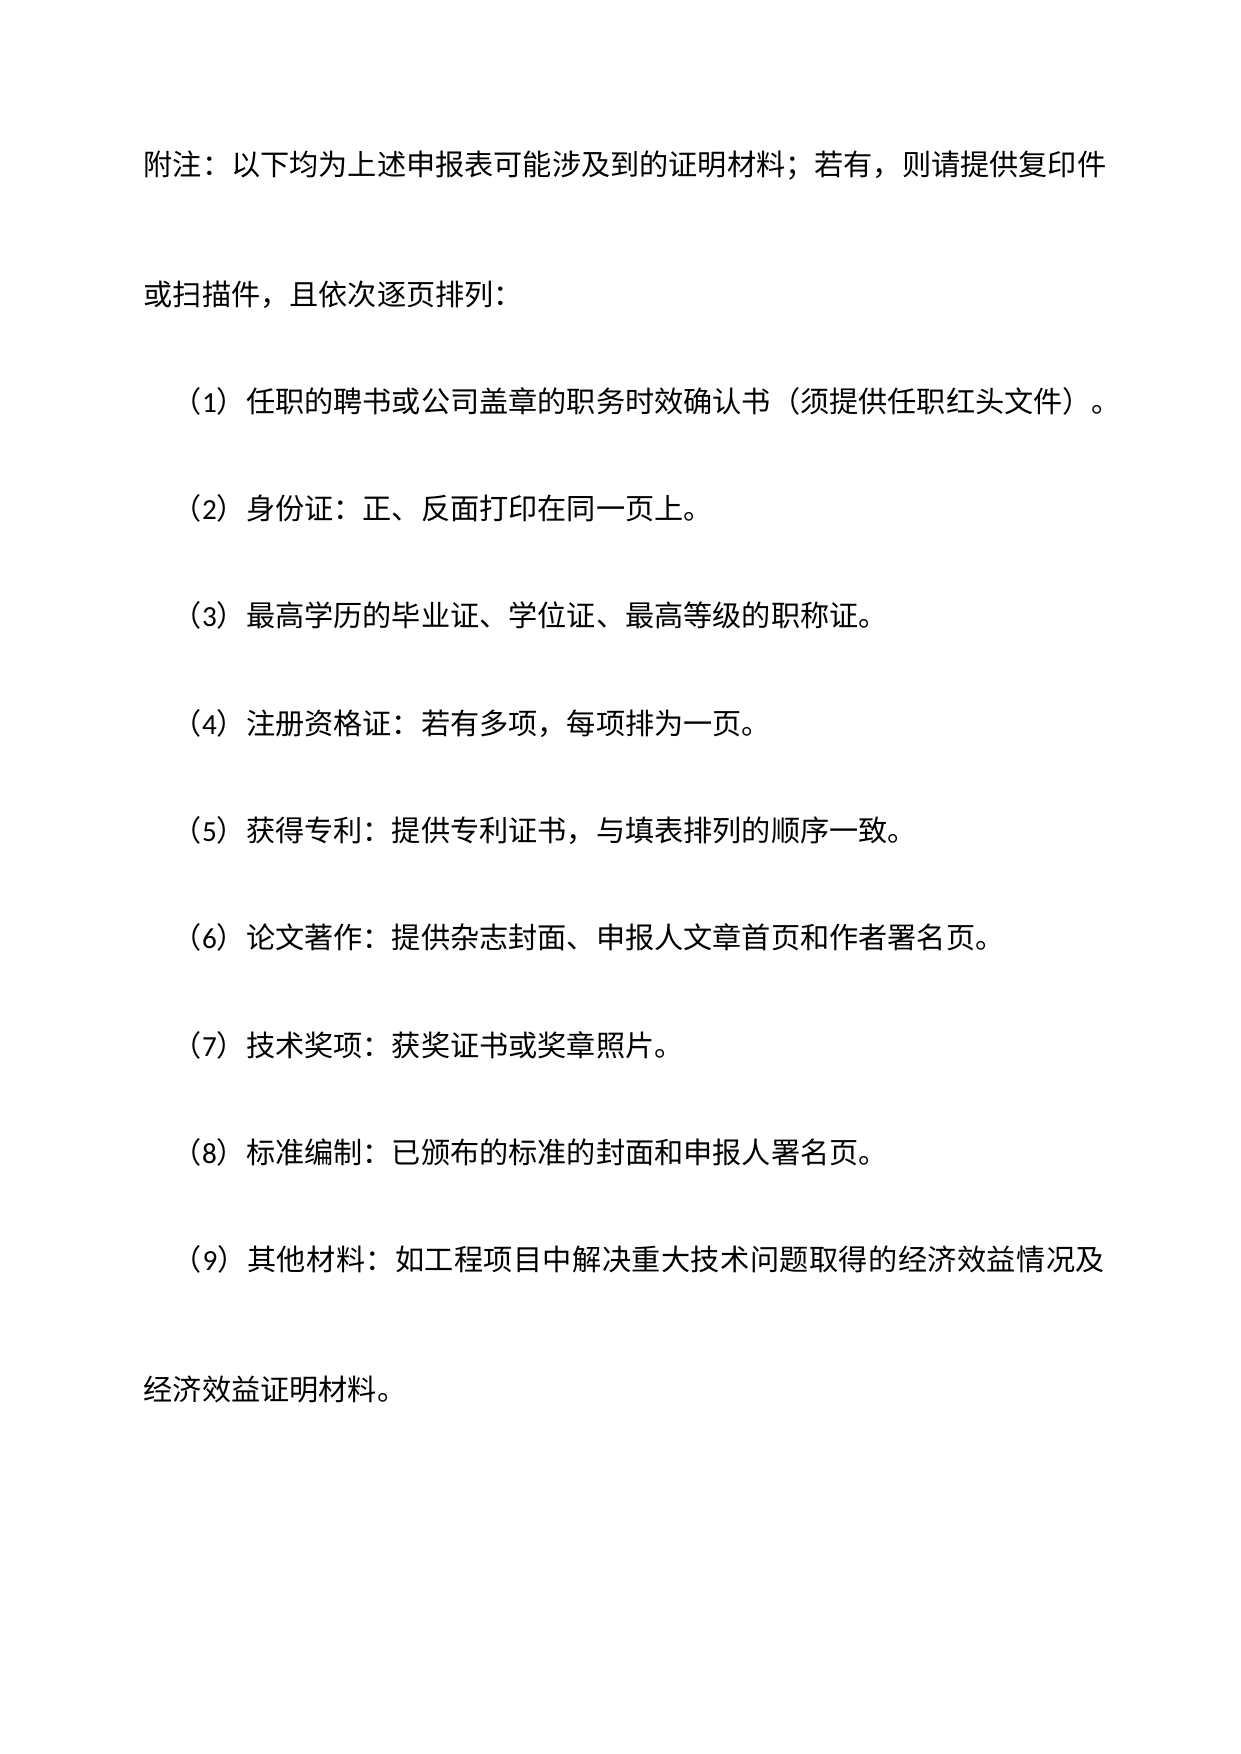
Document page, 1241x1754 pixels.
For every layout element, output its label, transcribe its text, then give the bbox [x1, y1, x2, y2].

text 附注：以下均为上述申报表可能涉及到的证明材料；若有，则请提供复印件或扫描件，且依次逐页排列： [143, 130, 1106, 325]
text （1）任职的聘书或公司盖章的职务时效确认书（须提供任职红头文件）。 [143, 367, 1106, 432]
text （9）其他材料：如工程项目中解决重大技术问题取得的经济效益情况及经济效益证明材料。 [143, 1225, 1106, 1420]
text （3）最高学历的毕业证、学位证、最高等级的职称证。 [143, 582, 1106, 647]
text （8）标准编制：已颁布的标准的封面和申报人署名页。 [143, 1118, 1106, 1183]
text （5）获得专利：提供专利证书，与填表排列的顺序一致。 [143, 796, 1106, 861]
text （2）身份证：正、反面打印在同一页上。 [143, 474, 1106, 539]
text （6）论文著作：提供杂志封面、申报人文章首页和作者署名页。 [143, 903, 1106, 968]
text （7）技术奖项：获奖证书或奖章照片。 [143, 1011, 1106, 1076]
text （4）注册资格证：若有多项，每项排为一页。 [143, 689, 1106, 754]
